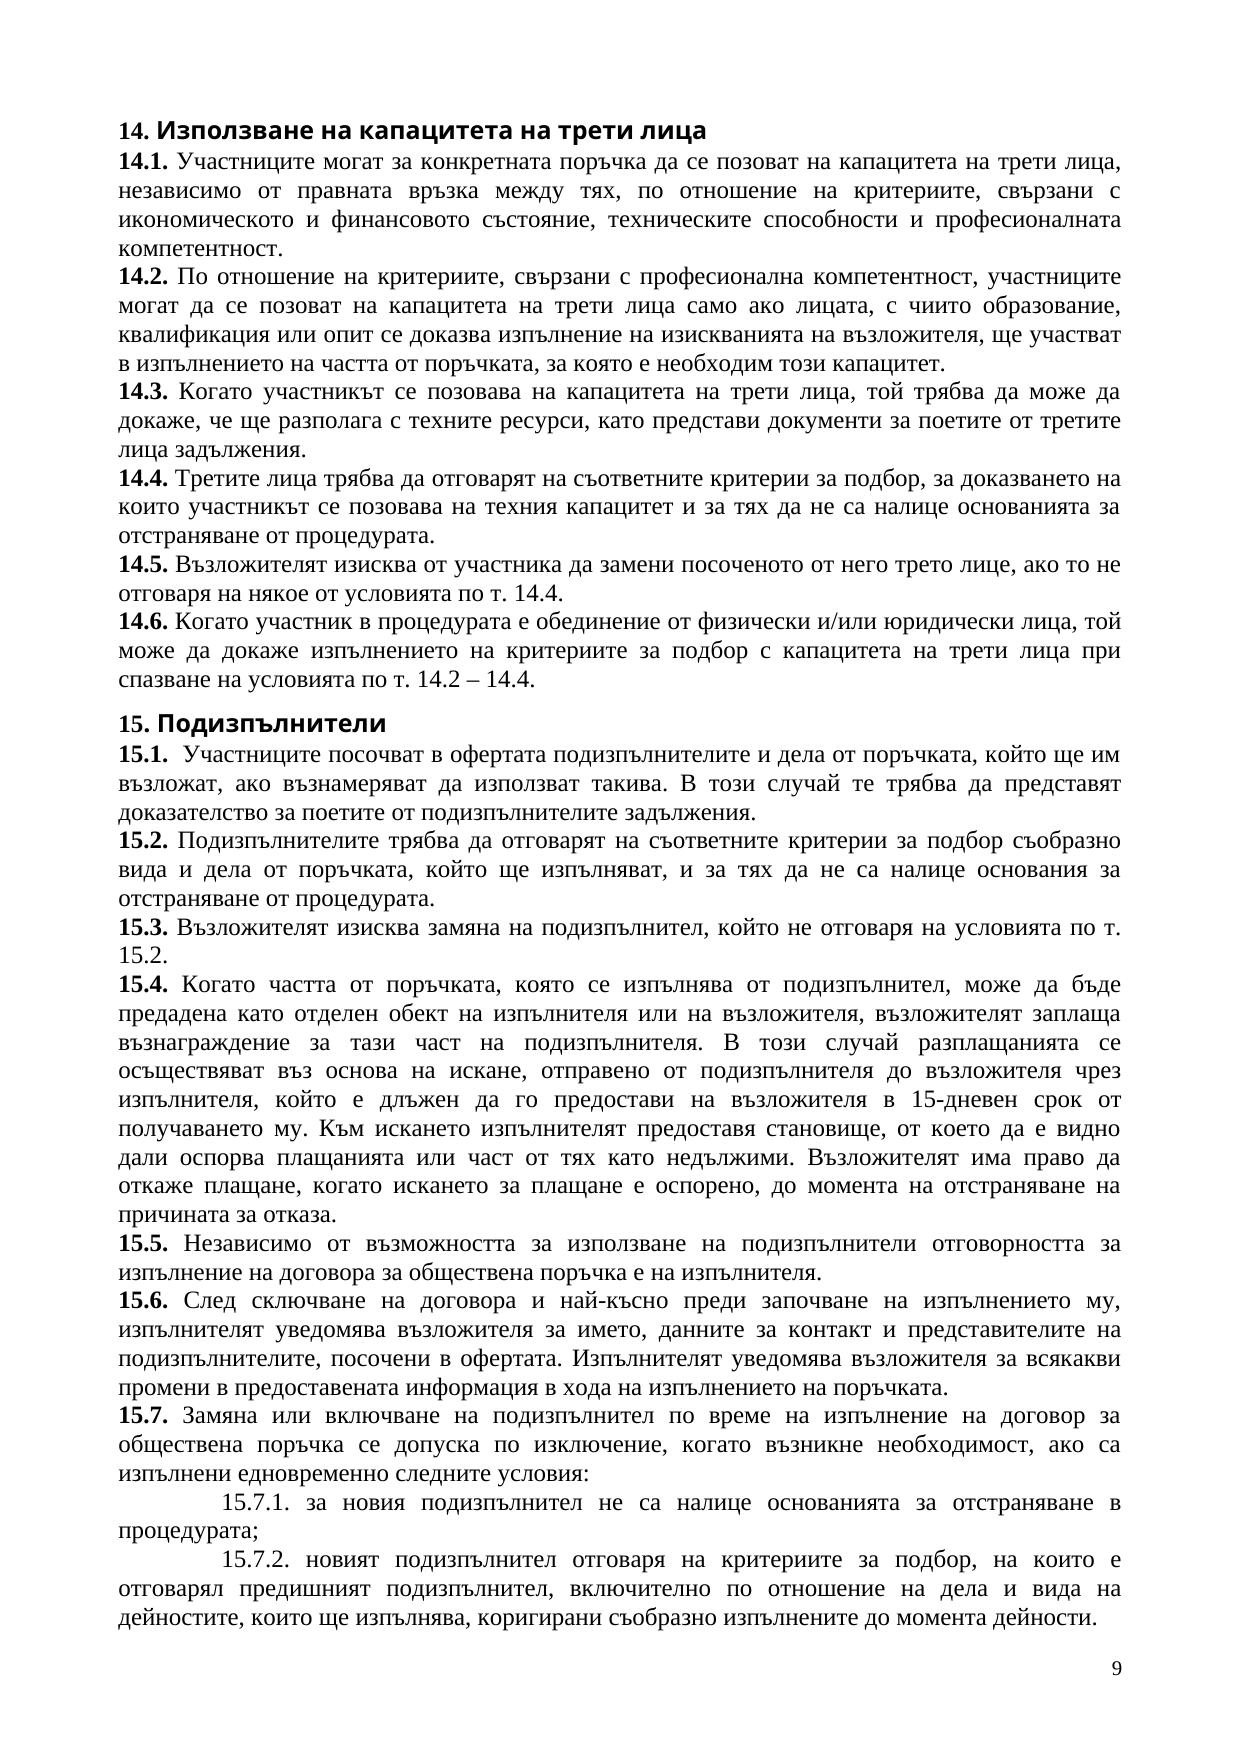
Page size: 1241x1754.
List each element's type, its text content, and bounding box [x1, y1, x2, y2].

text 15.5. Независимо от възможността за използване на подизпълнители отговорността за изпълнение на договора за обществена поръчка е на изпълнителя. [118, 1228, 1122, 1286]
text 14.5. Възложителят изисква от участника да замени посоченото от него трето лице, ако то не отговаря на някое от условията по т. 14.4. [118, 549, 1122, 606]
text 14.1. Участниците могат за конкретната поръчка да се позоват на капацитета на трети лица, независимо от правната връзка между тях, по отношение на критериите, свързани с икономическото и финансовото състояние, техническите способности и професионалната компетентност. [118, 146, 1122, 261]
text 15.7.1. за новия подизпълнител не са налице основанията за отстраняване в процедурата; [118, 1487, 1122, 1544]
text 15.6. След сключване на договора и най-късно преди започване на изпълнението му, изпълнителят уведомява възложителя за името, данните за контакт и представителите на подизпълнителите, посочени в офертата. Изпълнителят уведомява възложителя за всякакви промени в предоставената информация в хода на изпълнението на поръчката. [118, 1286, 1122, 1401]
text 14. Използване на капацитета на трети лица [118, 112, 1108, 146]
text 15.2. Подизпълнителите трябва да отговарят на съответните критерии за подбор съобразно вида и дела от поръчката, който ще изпълняват, и за тях да не са налице основания за отстраняване от процедурата. [118, 826, 1122, 912]
text 15.7.2. новият подизпълнител отговаря на критериите за подбор, на които е отговарял предишният подизпълнител, включително по отношение на дела и вида на дейностите, които ще изпълнява, коригирани съобразно изпълнените до момента дейности. [118, 1544, 1122, 1631]
text 14.6. Когато участник в процедурата е обединение от физически и/или юридически лица, той може да докаже изпълнението на критериите за подбор с капацитета на трети лица при спазване на условията по т. 14.2 – 14.4. [118, 606, 1122, 693]
text 15.4. Когато частта от поръчката, която се изпълнява от подизпълнител, може да бъде предадена като отделен обект на изпълнителя или на възложителя, възложителят заплаща възнаграждение за тази част на подизпълнителя. В този случай разплащанията се осъществяват въз основа на искане, отправено от подизпълнителя до възложителя чрез изпълнителя, който е длъжен да го предостави на възложителя в 15-дневен срок от получаването му. Към искането изпълнителят предоставя становище, от което да е видно дали оспорва плащанията или част от тях като недължими. Възложителят има право да откаже плащане, когато искането за плащане е оспорено, до момента на отстраняване на причината за отказа. [118, 969, 1122, 1228]
text 14.3. Когато участникът се позовава на капацитета на трети лица, той трябва да може да докаже, че ще разполага с техните ресурси, като представи документи за поетите от третите лица задължения. [118, 376, 1122, 463]
text 15.7. Замяна или включване на подизпълнител по време на изпълнение на договор за обществена поръчка се допуска по изключение, когато възникне необходимост, ако са изпълнени едновременно следните условия: [118, 1401, 1122, 1487]
text 15. Подизпълнители [118, 705, 1109, 739]
text 15.1. Участниците посочват в офертата подизпълнителите и дела от поръчката, който ще им възложат, ако възнамеряват да използват такива. В този случай те трябва да представят доказателство за поетите от подизпълнителите задължения. [118, 739, 1122, 826]
text 14.2. По отношение на критериите, свързани с професионална компетентност, участниците могат да се позоват на капацитета на трети лица само ако лицата, с чиито образование, квалификация или опит се доказва изпълнение на изискванията на възложителя, ще участват в изпълнението на частта от поръчката, за която е необходим този капацитет. [118, 261, 1122, 376]
text 15.3. Възложителят изисква замяна на подизпълнител, който не отговаря на условията по т. 15.2. [118, 912, 1122, 969]
text 14.4. Третите лица трябва да отговарят на съответните критерии за подбор, за доказването на които участникът се позовава на техния капацитет и за тях да не са налице основанията за отстраняване от процедурата. [118, 463, 1122, 549]
